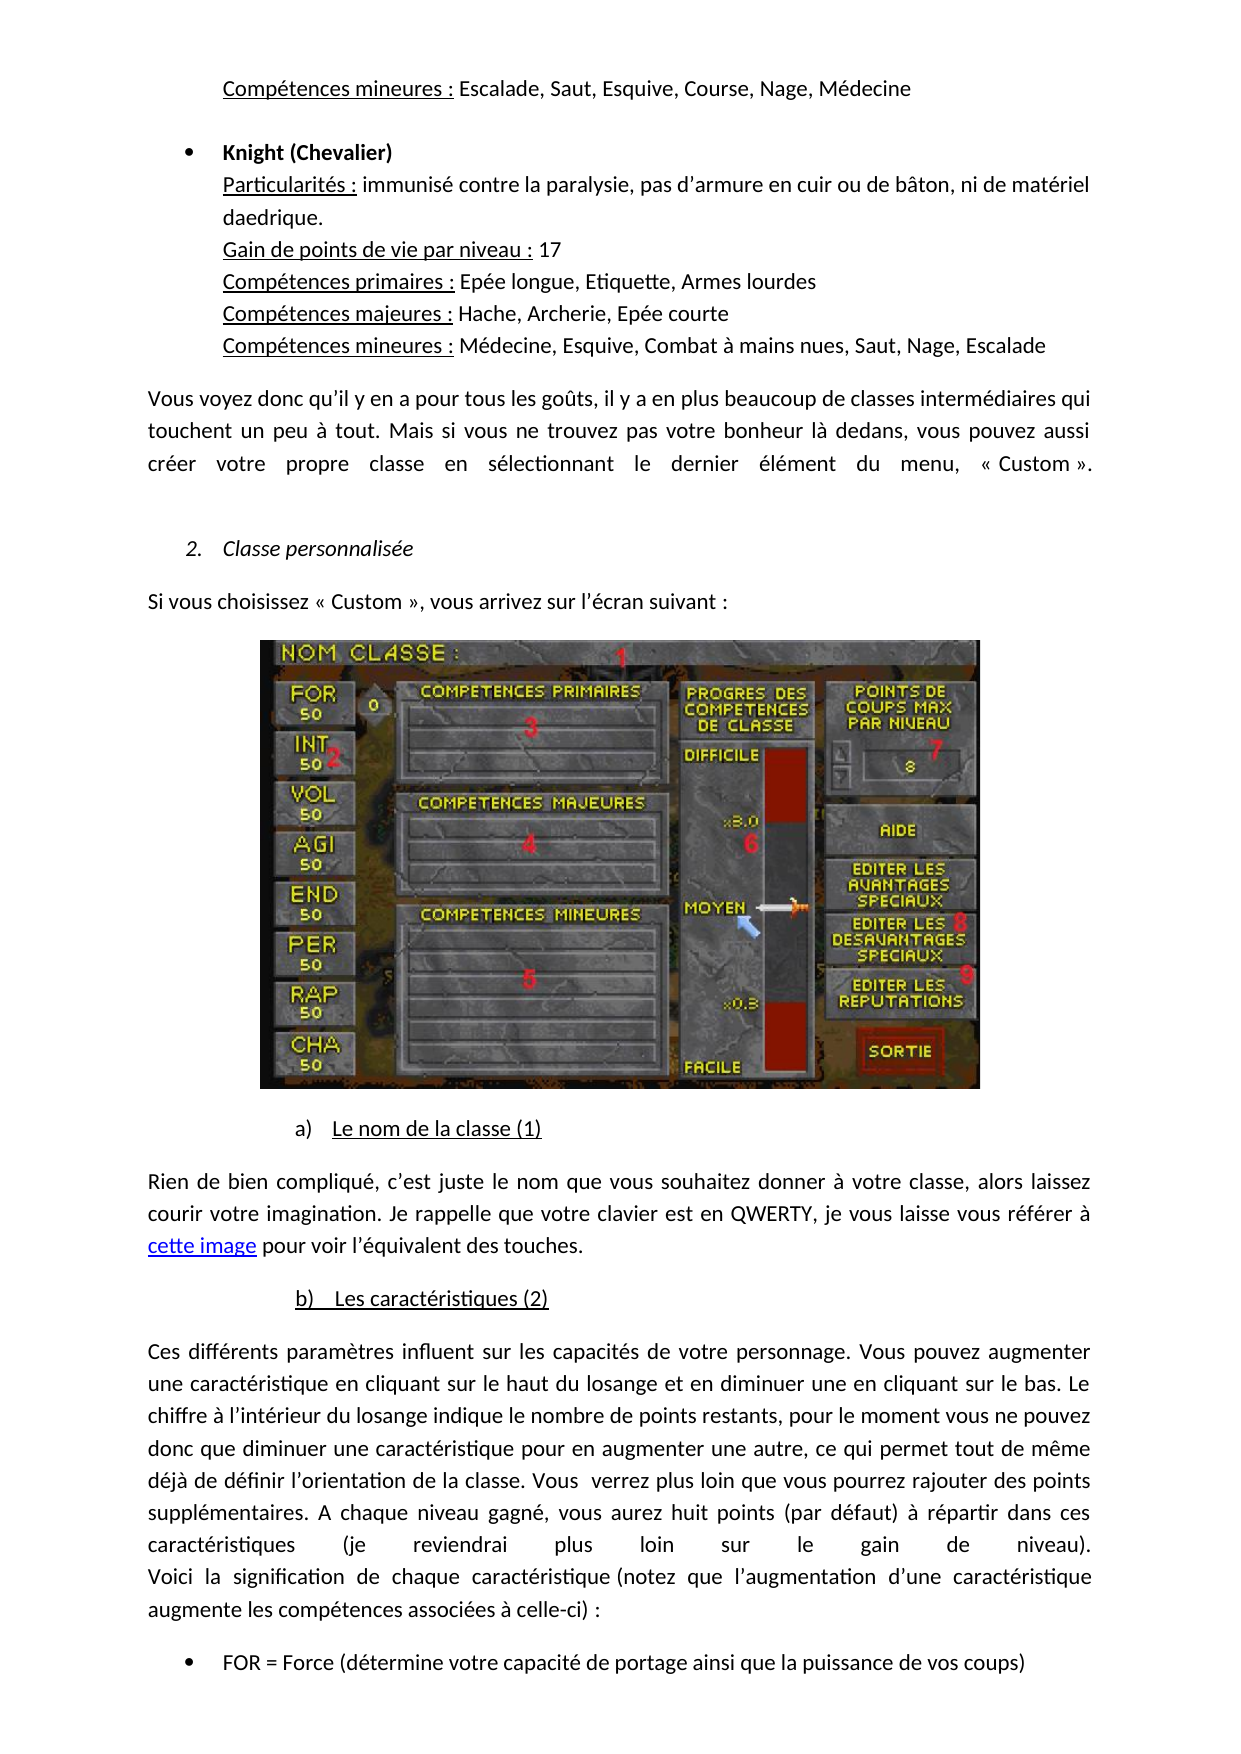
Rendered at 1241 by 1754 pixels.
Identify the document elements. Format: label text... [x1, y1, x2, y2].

text b) Les caractéristiques (2) [221, 1284, 1093, 1312]
text Rien de bien compliqué, c’est juste le nom que vous souhaitez donner à votre classe, alors laissez courir votre imagination. Je rappelle que votre clavier est en QWERTY, je vous laisse vous référer à cette image pour voir l’équivalent des touches. [148, 1167, 1093, 1259]
list FOR = Force (détermine votre capacité de portage ainsi que la puissance de vos coups) [185, 1648, 1093, 1676]
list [185, 74, 1093, 134]
text Vous voyez donc qu’il y en a pour tous les goûts, il y a en plus beaucoup de classes intermédiaires qui touchent un peu à tout. Mais si vous ne trouvez pas votre bonheur là dedans, vous pouvez aussi créer votre propre classe en sélectionnant le dernier élément du menu, « Custom ». [148, 384, 1093, 509]
text Si vous choisissez « Custom », vous arrivez sur l’écran suivant : [148, 587, 1093, 615]
list Knight (Chevalier) Particularités : immunisé contre la paralysie, pas d’armure en cuir ou de bâton, ni de matériel daedrique. Gain de points de vie par niveau : 17 Compétences primaires : Epée longue, Etiquette, Armes lourdes Compétences majeures : Hache, Archerie, Epée courte Compétences mineures : Médecine, Esquive, Combat à mains nues, Saut, Nage, Escalade [185, 138, 1093, 359]
picture [260, 640, 981, 1089]
text Ces différents paramètres influent sur les capacités de votre personnage. Vous pouvez augmenter une caractéristique en cliquant sur le haut du losange et en diminuer une en cliquant sur le bas. Le chiffre à l’intérieur du losange indique le nombre de points restants, pour le moment vous ne pouvez donc que diminuer une caractéristique pour en augmenter une autre, ce qui permet tout de même déjà de définir l’orientation de la classe. Vous verrez plus loin que vous pourrez rajouter des points supplémentaires. A chaque niveau gagné, vous aurez huit points (par défaut) à répartir dans ces caractéristiques (je reviendrai plus loin sur le gain de niveau). Voici la signification de chaque caractéristique (notez que l’augmentation d’une caractéristique augmente les compétences associées à celle-ci) : [148, 1337, 1093, 1623]
list Le nom de la classe (1) [294, 1114, 1093, 1142]
list Classe personnalisée [185, 534, 1093, 562]
